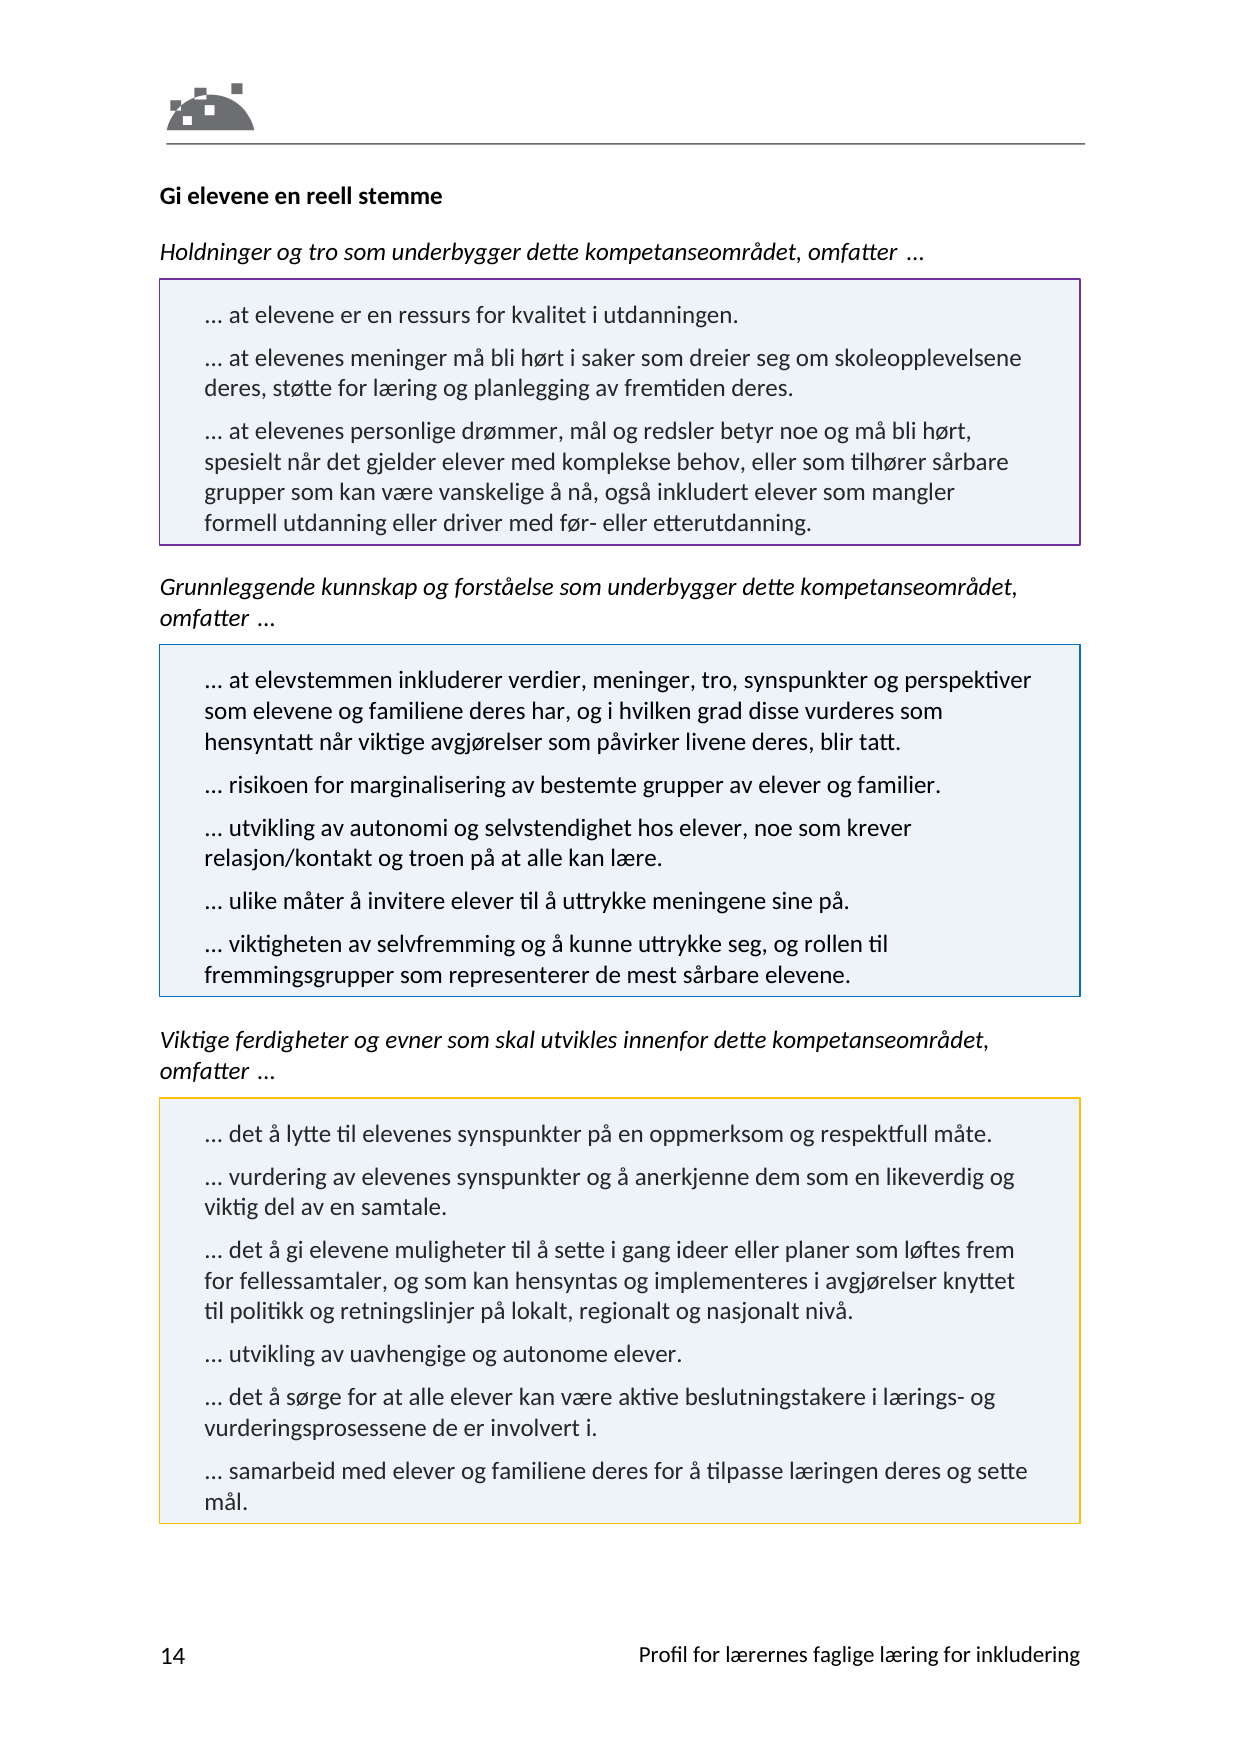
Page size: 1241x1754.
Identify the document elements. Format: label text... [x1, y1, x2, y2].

subtitle Viktige ferdigheter og evner som skal utvikles innenfor dette kompetanseområdet, omfatter ... [159, 1024, 1081, 1085]
subtitle Holdninger og tro som underbygger dette kompetanseområdet, omfatter ... [159, 236, 1081, 266]
subtitle Gi elevene en reell stemme [159, 180, 1081, 211]
picture [159, 73, 1090, 152]
subtitle Grunnleggende kunnskap og forståelse som underbygger dette kompetanseområdet, omfatter ... [159, 571, 1081, 632]
